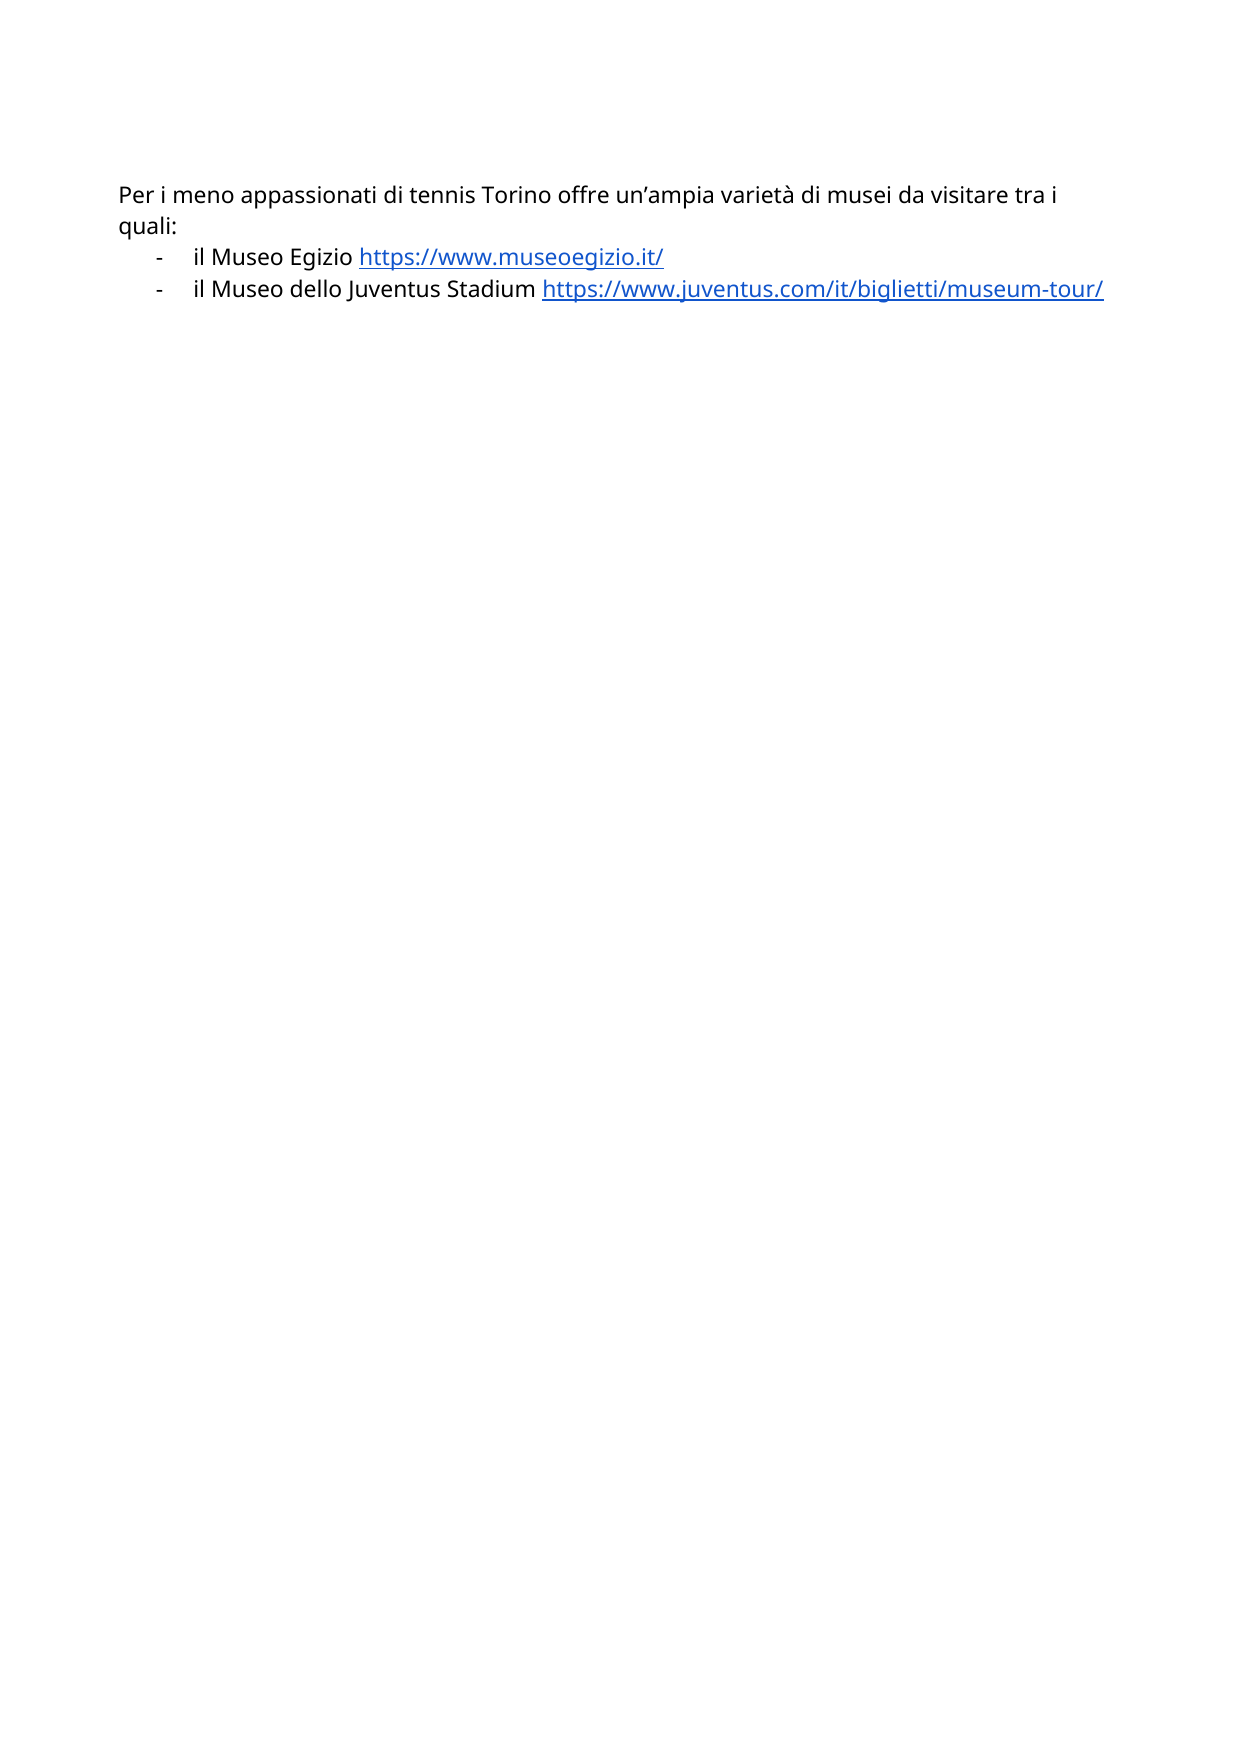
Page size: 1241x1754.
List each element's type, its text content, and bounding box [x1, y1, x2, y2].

text Per i meno appassionati di tennis Torino offre un’ampia varietà di musei da visitare tra i quali: [118, 179, 1122, 241]
list il Museo Egizio https://www.museoegizio.it/ [156, 241, 1122, 273]
list il Museo dello Juventus Stadium https://www.juventus.com/it/biglietti/museum-tour/ [156, 273, 1122, 304]
